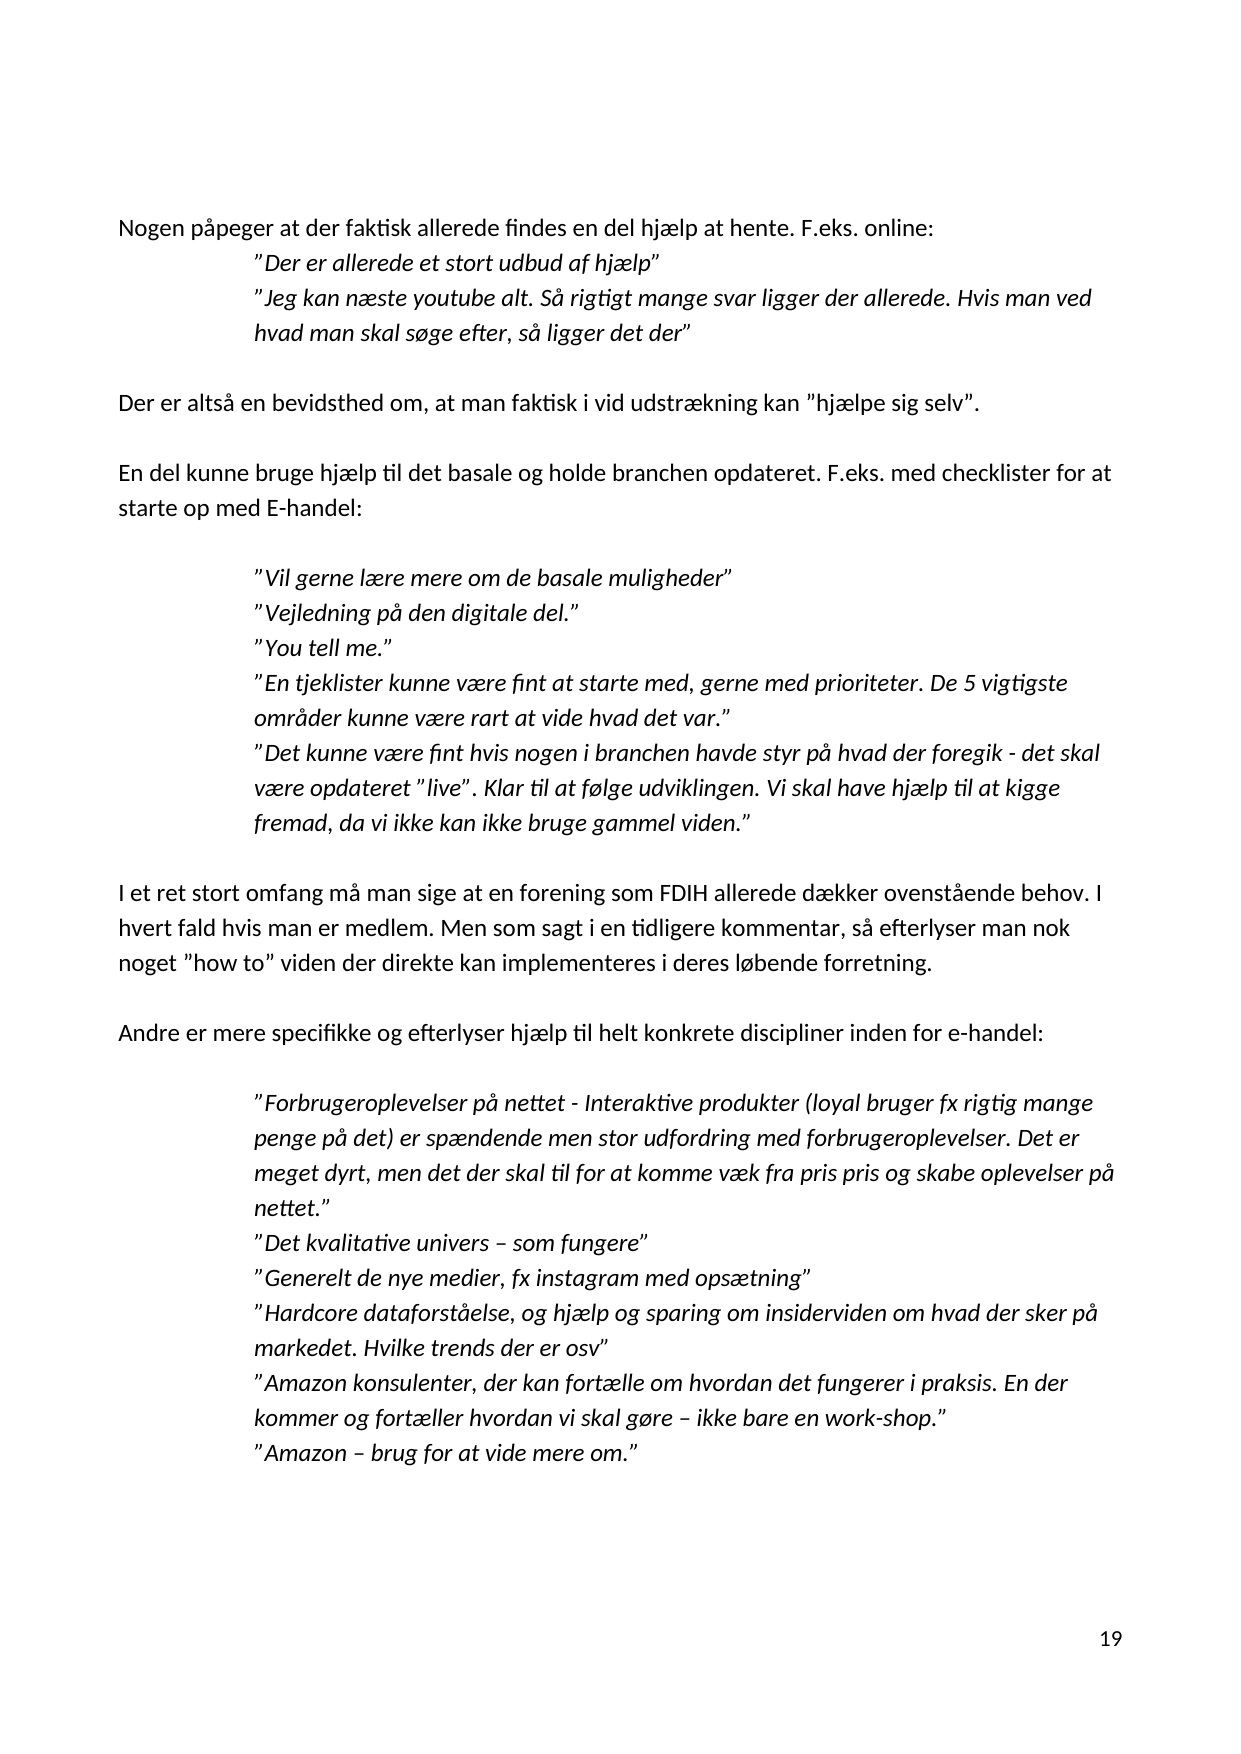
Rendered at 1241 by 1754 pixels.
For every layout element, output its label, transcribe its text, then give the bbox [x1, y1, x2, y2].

text ”Forbrugeroplevelser på nettet - Interaktive produkter (loyal bruger fx rigtig mange penge på det) er spændende men stor udfordring med forbrugeroplevelser. Det er meget dyrt, men det der skal til for at komme væk fra pris pris og skabe oplevelser på nettet.” [254, 1087, 1122, 1223]
text ”Jeg kan næste youtube alt. Så rigtigt mange svar ligger der allerede. Hvis man ved hvad man skal søge efter, så ligger det der” [254, 282, 1122, 348]
text ”Amazon – brug for at vide mere om.” [254, 1437, 1122, 1468]
text I et ret stort omfang må man sige at en forening som FDIH allerede dækker ovenstående behov. I hvert fald hvis man er medlem. Men som sagt i en tidligere kommentar, så efterlyser man nok noget ”how to” viden der direkte kan implementeres i deres løbende forretning. [118, 877, 1122, 978]
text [118, 177, 1122, 243]
text En del kunne bruge hjælp til det basale og holde branchen opdateret. F.eks. med checklister for at starte op med E-handel: [118, 457, 1122, 523]
text ”Amazon konsulenter, der kan fortælle om hvordan det fungerer i praksis. En der kommer og fortæller hvordan vi skal gøre – ikke bare en work-shop.” [254, 1367, 1122, 1433]
text ”You tell me.” [254, 632, 1122, 663]
text ”Hardcore dataforståelse, og hjælp og sparing om insiderviden om hvad der sker på markedet. Hvilke trends der er osv” [254, 1297, 1122, 1363]
text ”En tjeklister kunne være fint at starte med, gerne med prioriteter. De 5 vigtigste områder kunne være rart at vide hvad det var.” [254, 667, 1122, 733]
text ”Det kvalitative univers – som fungere” [254, 1227, 1122, 1258]
text ”Generelt de nye medier, fx instagram med opsætning” [254, 1262, 1122, 1293]
text Der er altså en bevidsthed om, at man faktisk i vid udstrækning kan ”hjælpe sig selv”. [118, 387, 1122, 418]
text ”Det kunne være fint hvis nogen i branchen havde styr på hvad der foregik - det skal være opdateret ”live”. Klar til at følge udviklingen. Vi skal have hjælp til at kigge fremad, da vi ikke kan ikke bruge gammel viden.” [254, 737, 1122, 838]
text ”Der er allerede et stort udbud af hjælp” [254, 247, 1122, 278]
text ”Vil gerne lære mere om de basale muligheder” [254, 562, 1122, 593]
text ”Vejledning på den digitale del.” [254, 597, 1122, 628]
text Andre er mere specifikke og efterlyser hjælp til helt konkrete discipliner inden for e-handel: [118, 1017, 1122, 1048]
